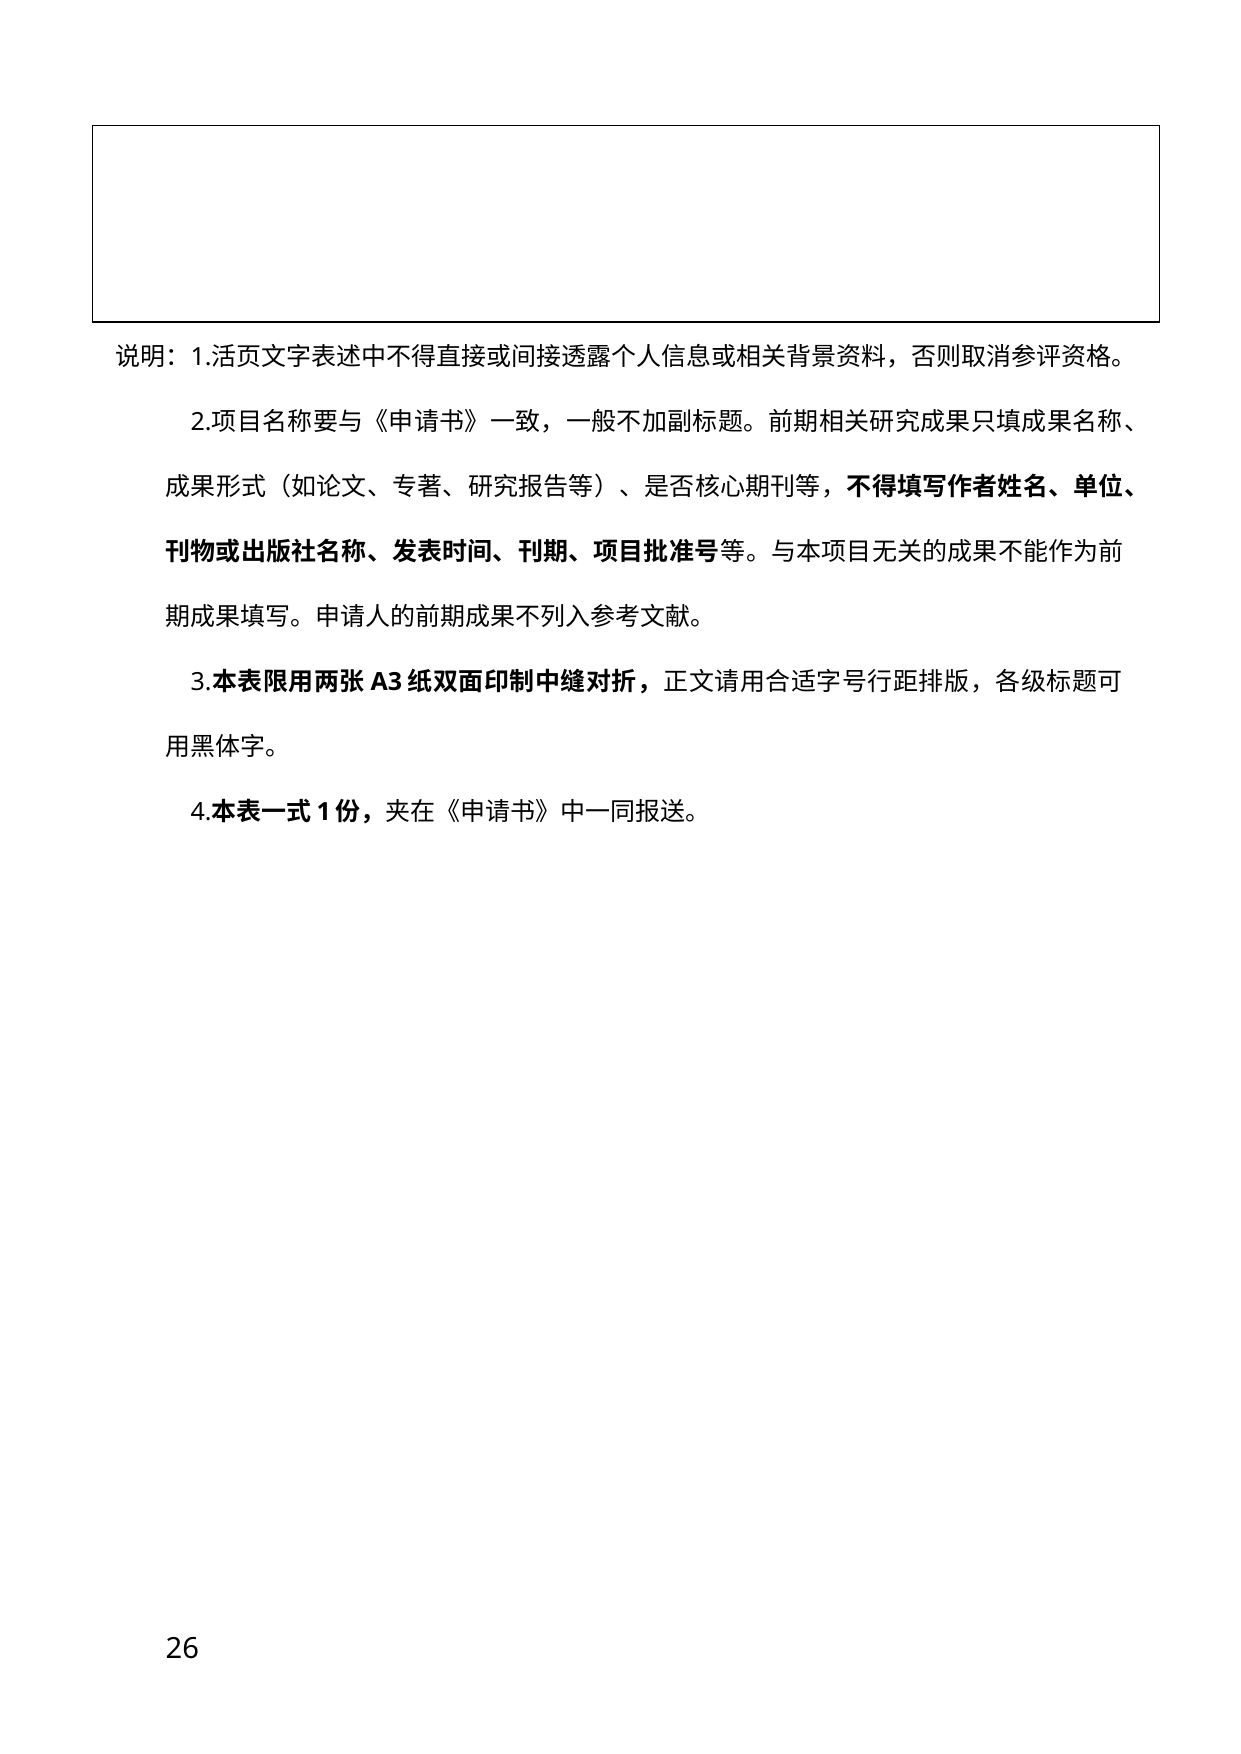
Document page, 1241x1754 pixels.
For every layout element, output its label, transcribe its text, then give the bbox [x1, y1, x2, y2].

text 4.本表一式1份，夹在《申请书》中一同报送。 [165, 777, 1124, 842]
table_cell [93, 126, 1159, 321]
text 3.本表限用两张A3纸双面印制中缝对折，正文请用合适字号行距排版，各级标题可用黑体字。 [165, 647, 1124, 777]
text 说明：1.活页文字表述中不得直接或间接透露个人信息或相关背景资料，否则取消参评资格。 [90, 322, 1124, 387]
text 2.项目名称要与《申请书》一致，一般不加副标题。前期相关研究成果只填成果名称、成果形式（如论文、专著、研究报告等）、是否核心期刊等，不得填写作者姓名、单位、刊物或出版社名称、发表时间、刊期、项目批准号等。与本项目无关的成果不能作为前期成果填写。申请人的前期成果不列入参考文献。 [165, 387, 1124, 647]
